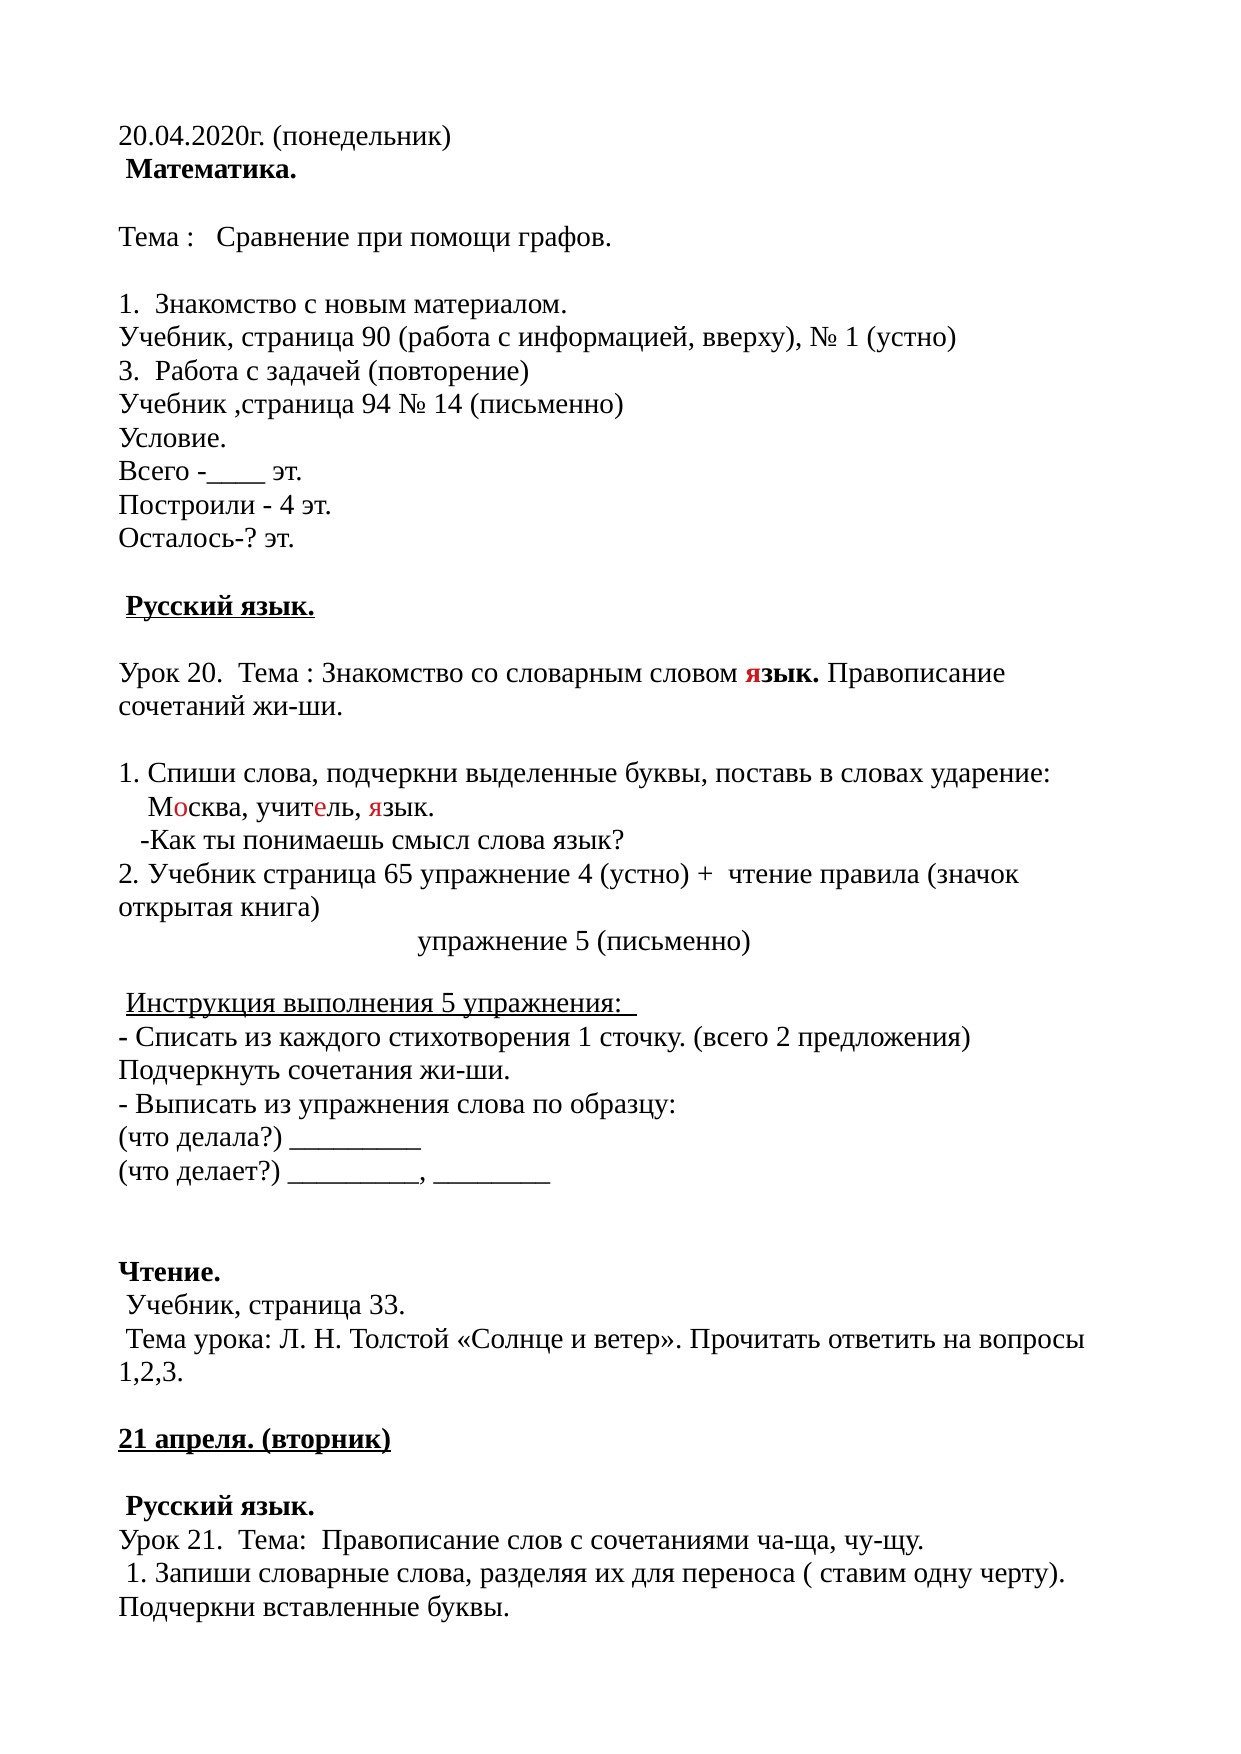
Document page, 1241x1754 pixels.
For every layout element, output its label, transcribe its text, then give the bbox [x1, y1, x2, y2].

text 20.04.2020г. (понедельник) [118, 118, 1134, 152]
text Русский язык. [118, 588, 1134, 621]
text Москва, учитель, язык. [118, 789, 1134, 822]
text Всего -____ эт. [118, 453, 1134, 487]
text Учебник, страница 90 (работа с информацией, вверху), № 1 (устно) [118, 319, 1134, 353]
text Урок 21. Тема: Правописание слов с сочетаниями ча-ща, чу-щу. [118, 1522, 1134, 1556]
text Инструкция выполнения 5 упражнения: [118, 985, 1134, 1019]
text (что делает?) _________, ________ [118, 1153, 1134, 1187]
text Тема урока: Л. Н. Толстой «Солнце и ветер». Прочитать ответить на вопросы 1,2,3. [118, 1321, 1134, 1388]
text Математика. [118, 152, 1134, 185]
text Чтение. [118, 1254, 1134, 1287]
text 1. Знакомство с новым материалом. [118, 286, 1134, 319]
text -Как ты понимаешь смысл слова язык? [118, 822, 1134, 856]
text Осталось-? эт. [118, 521, 1134, 554]
text Условие. [118, 420, 1134, 453]
text 21 апреля. (вторник) [118, 1421, 1134, 1455]
text 2. Учебник страница 65 упражнение 4 (устно) + чтение правила (значок открытая книга) [118, 856, 1134, 923]
text Учебник ,страница 94 № 14 (письменно) [118, 386, 1134, 420]
text Построили - 4 эт. [118, 487, 1134, 521]
text Учебник, страница 33. [118, 1287, 1134, 1321]
text - Списать из каждого стихотворения 1 сточку. (всего 2 предложения) Подчеркнуть сочетания жи-ши. [118, 1019, 1134, 1086]
text 1. Запиши словарные слова, разделяя их для переноса ( ставим одну черту). Подчеркни вставленные буквы. [118, 1556, 1134, 1623]
text Тема : Сравнение при помощи графов. [118, 219, 1134, 252]
text 3. Работа с задачей (повторение) [118, 353, 1134, 386]
text упражнение 5 (письменно) [118, 923, 1134, 957]
text 1. Спиши слова, подчеркни выделенные буквы, поставь в словах ударение: [118, 755, 1134, 789]
text Урок 20. Тема : Знакомство со словарным словом язык. Правописание сочетаний жи-ши. [118, 655, 1134, 722]
text (что делала?) _________ [118, 1119, 1134, 1153]
text - Выписать из упражнения слова по образцу: [118, 1086, 1134, 1119]
text Русский язык. [118, 1488, 1134, 1522]
